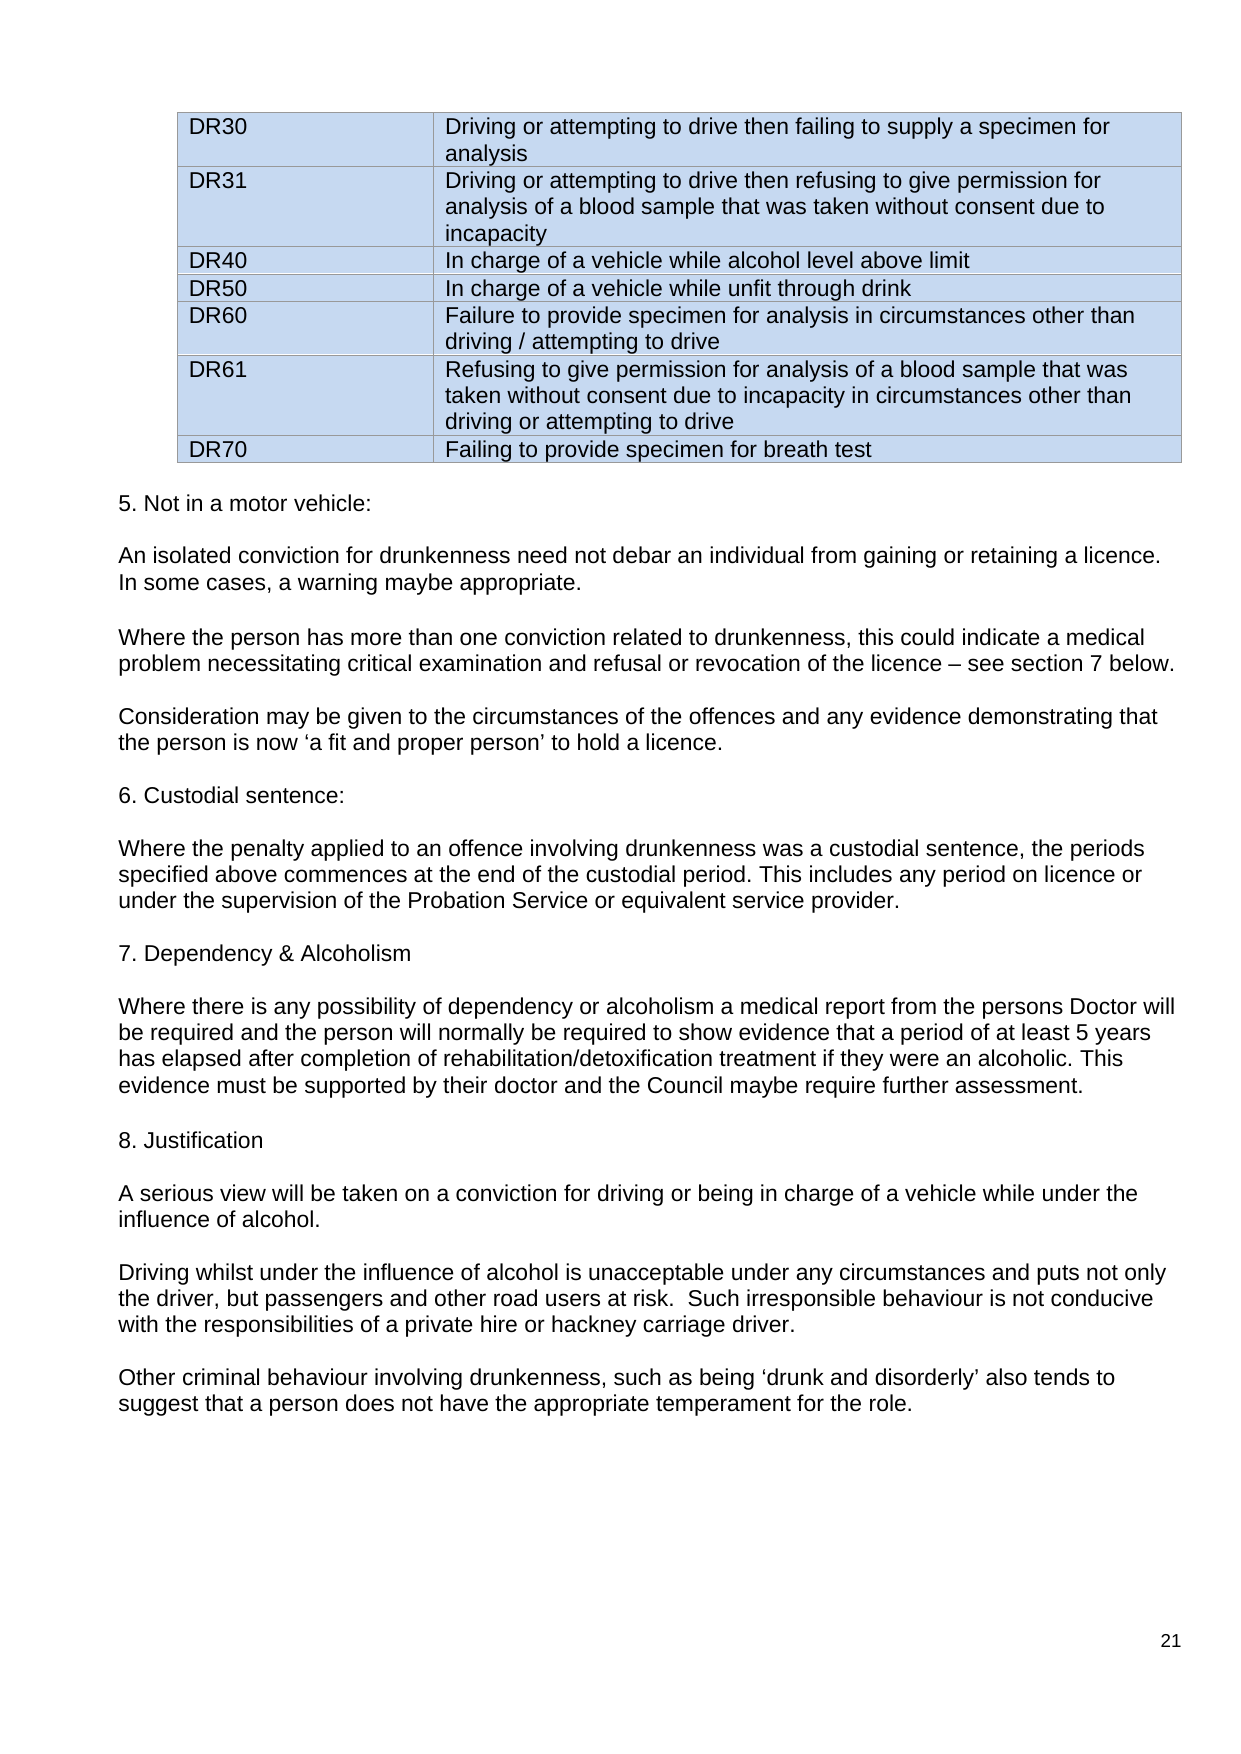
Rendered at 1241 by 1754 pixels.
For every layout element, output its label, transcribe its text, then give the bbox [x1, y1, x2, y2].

table_cell In charge of a vehicle while unfit through drink [434, 275, 1181, 301]
table_cell DR60 [178, 302, 433, 354]
table_cell DR61 [178, 356, 433, 435]
text Driving whilst under the influence of alcohol is unacceptable under any circumstances and puts not only the driver, but passengers and other road users at risk. Such irresponsible behaviour is not conducive with the responsibilities of a private hire or hackney carriage driver. [118, 1258, 1181, 1338]
table_cell Failure to provide specimen for analysis in circumstances other than driving / attempting to drive [434, 302, 1181, 354]
table_cell Failing to provide specimen for breath test [434, 436, 1181, 462]
table_cell DR50 [178, 275, 433, 301]
table_cell Refusing to give permission for analysis of a blood sample that was taken without consent due to incapacity in circumstances other than driving or attempting to drive [434, 356, 1181, 435]
text 5. Not in a motor vehicle: [118, 489, 1181, 516]
text 7. Dependency & Alcoholism [118, 940, 1181, 966]
text Other criminal behaviour involving drunkenness, such as being ‘drunk and disorderly’ also tends to suggest that a person does not have the appropriate temperament for the role. [118, 1364, 1181, 1417]
text A serious view will be taken on a conviction for driving or being in charge of a vehicle while under the influence of alcohol. [118, 1179, 1181, 1232]
table_cell Driving or attempting to drive then failing to supply a specimen for analysis [434, 113, 1181, 166]
table_cell Driving or attempting to drive then refusing to give permission for analysis of a blood sample that was taken without consent due to incapacity [434, 167, 1181, 246]
text Where the penalty applied to an offence involving drunkenness was a custodial sentence, the periods specified above commences at the end of the custodial period. This includes any period on licence or under the supervision of the Probation Service or equivalent service provider. [118, 834, 1181, 913]
table_cell DR70 [178, 436, 433, 462]
text 6. Custodial sentence: [118, 782, 1181, 808]
text Consideration may be given to the circumstances of the offences and any evidence demonstrating that the person is now ‘a fit and proper person’ to hold a licence. [118, 703, 1181, 755]
text Where the person has more than one conviction related to drunkenness, this could indicate a medical problem necessitating critical examination and refusal or revocation of the licence – see section 7 below. [118, 624, 1181, 676]
text 8. Justification [118, 1127, 1181, 1153]
text An isolated conviction for drunkenness need not debar an individual from gaining or retaining a licence. In some cases, a warning maybe appropriate. [118, 542, 1181, 624]
text Where there is any possibility of dependency or alcoholism a medical report from the persons Doctor will be required and the person will normally be required to show evidence that a period of at least 5 years has elapsed after completion of rehabilitation/detoxification treatment if they were an alcoholic. This evidence must be supported by their doctor and the Council maybe require further assessment. [118, 993, 1181, 1098]
table_cell DR30 [178, 113, 433, 166]
table_cell DR40 [178, 247, 433, 273]
table_cell In charge of a vehicle while alcohol level above limit [434, 247, 1181, 273]
table_cell DR31 [178, 167, 433, 246]
